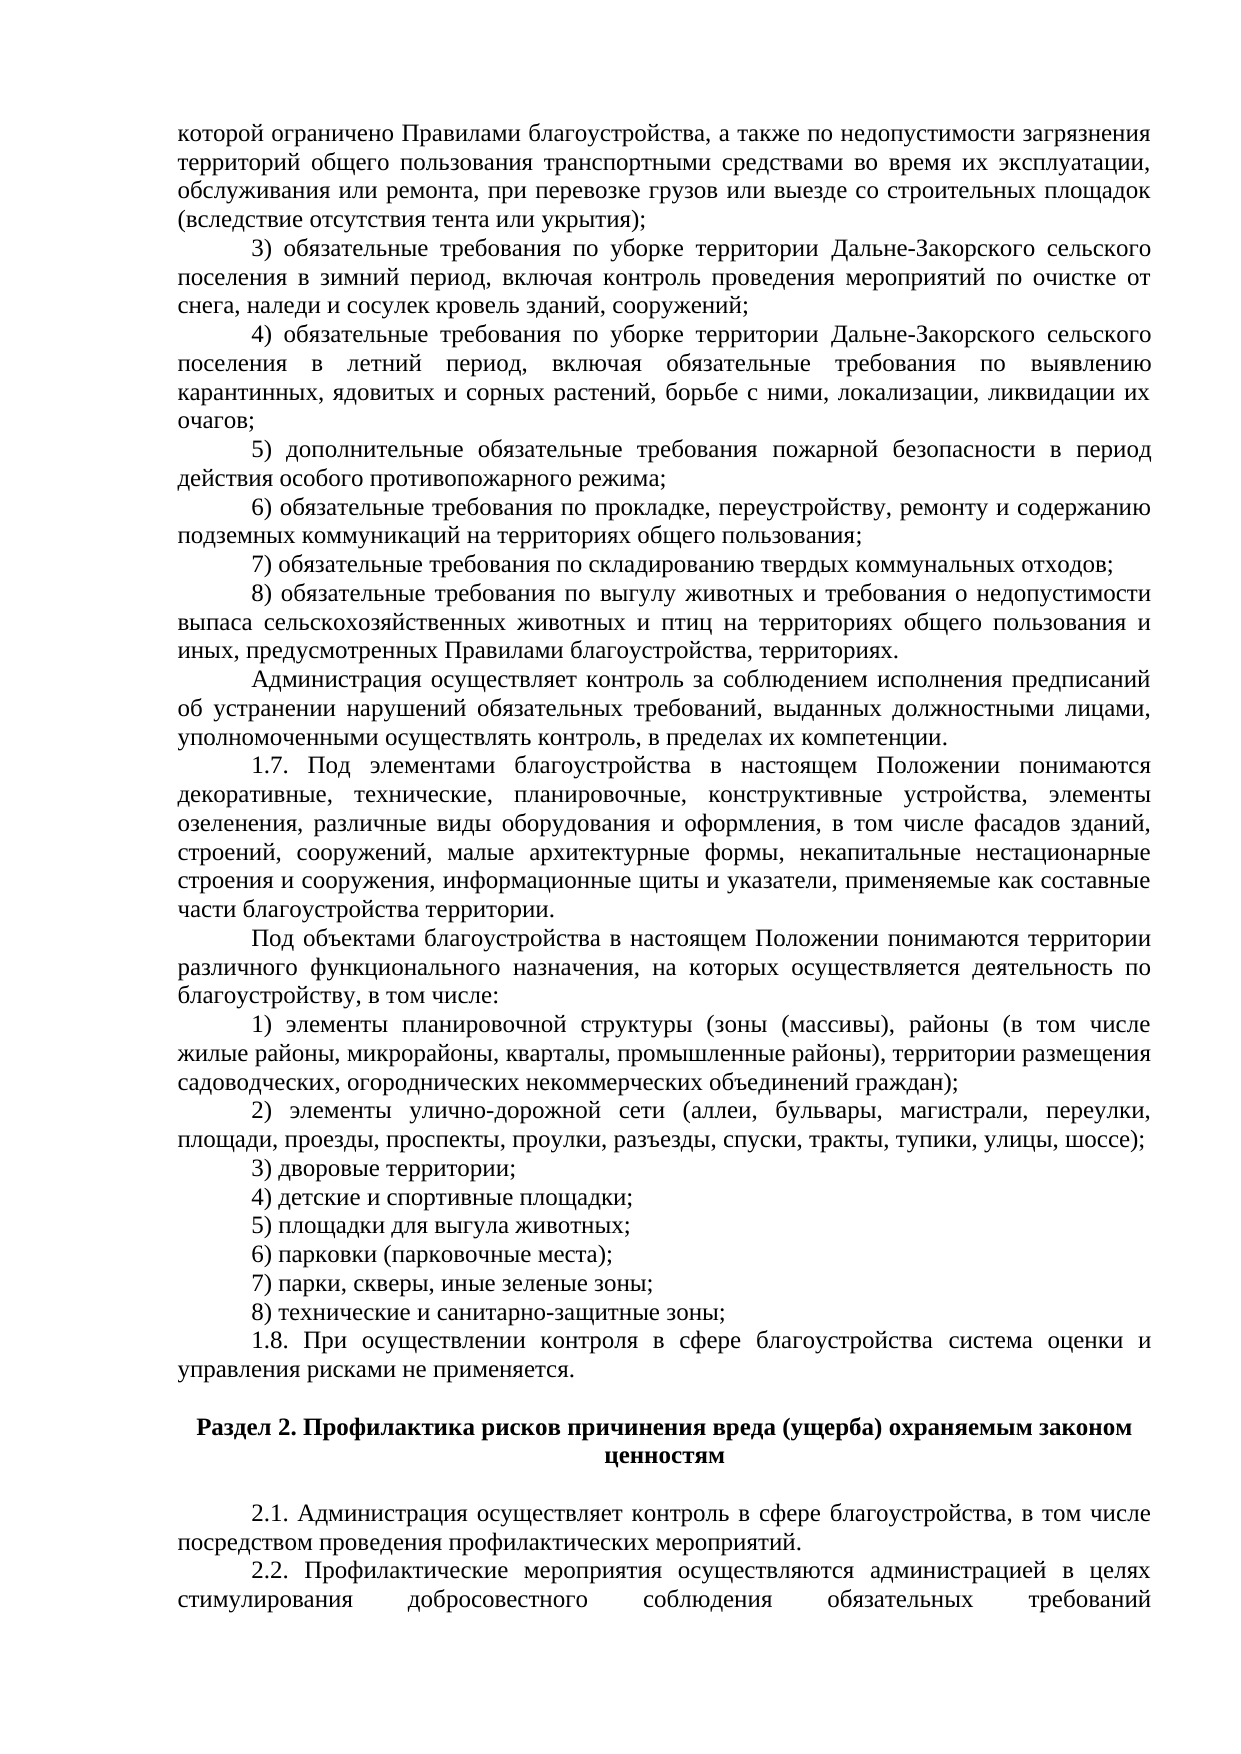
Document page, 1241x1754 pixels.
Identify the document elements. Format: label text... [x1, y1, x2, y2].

text 3) дворовые территории; [177, 1153, 1152, 1182]
text 8) обязательные требования по выгулу животных и требования о недопустимости выпаса сельскохозяйственных животных и птиц на территориях общего пользования и иных, предусмотренных Правилами благоустройства, территориях. [177, 578, 1152, 664]
text 7) обязательные требования по складированию твердых коммунальных отходов; [177, 549, 1152, 578]
text 4) обязательные требования по уборке территории Дальне-Закорского сельского поселения в летний период, включая обязательные требования по выявлению карантинных, ядовитых и сорных растений, борьбе с ними, локализации, ликвидации их очагов; [177, 319, 1152, 434]
text 3) обязательные требования по уборке территории Дальне-Закорского сельского поселения в зимний период, включая контроль проведения мероприятий по очистке от снега, наледи и сосулек кровель зданий, сооружений; [177, 233, 1152, 319]
text 7) парки, скверы, иные зеленые зоны; [177, 1268, 1152, 1297]
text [177, 118, 1152, 233]
text 1.7. Под элементами благоустройства в настоящем Положении понимаются декоративные, технические, планировочные, конструктивные устройства, элементы озеленения, различные виды оборудования и оформления, в том числе фасадов зданий, строений, сооружений, малые архитектурные формы, некапитальные нестационарные строения и сооружения, информационные щиты и указатели, применяемые как составные части благоустройства территории. [177, 751, 1152, 923]
text 1) элементы планировочной структуры (зоны (массивы), районы (в том числе жилые районы, микрорайоны, кварталы, промышленные районы), территории размещения садоводческих, огороднических некоммерческих объединений граждан); [177, 1009, 1152, 1096]
text 5) дополнительные обязательные требования пожарной безопасности в период действия особого противопожарного режима; [177, 434, 1152, 492]
text 1.8. При осуществлении контроля в сфере благоустройства система оценки и управления рисками не применяется. [177, 1326, 1152, 1383]
text Раздел 2. Профилактика рисков причинения вреда (ущерба) охраняемым законом ценностям [177, 1412, 1152, 1469]
text 5) площадки для выгула животных; [177, 1211, 1152, 1239]
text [177, 1556, 1152, 1613]
text 6) парковки (парковочные места); [177, 1239, 1152, 1268]
text Администрация осуществляет контроль за соблюдением исполнения предписаний об устранении нарушений обязательных требований, выданных должностными лицами, уполномоченными осуществлять контроль, в пределах их компетенции. [177, 664, 1152, 751]
text Под объектами благоустройства в настоящем Положении понимаются территории различного функционального назначения, на которых осуществляется деятельность по благоустройству, в том числе: [177, 923, 1152, 1009]
text 4) детские и спортивные площадки; [177, 1182, 1152, 1211]
text 2) элементы улично-дорожной сети (аллеи, бульвары, магистрали, переулки, площади, проезды, проспекты, проулки, разъезды, спуски, тракты, тупики, улицы, шоссе); [177, 1096, 1152, 1153]
text 2.1. Администрация осуществляет контроль в сфере благоустройства, в том числе посредством проведения профилактических мероприятий. [177, 1498, 1152, 1556]
text 8) технические и санитарно-защитные зоны; [177, 1297, 1152, 1326]
text 6) обязательные требования по прокладке, переустройству, ремонту и содержанию подземных коммуникаций на территориях общего пользования; [177, 492, 1152, 549]
